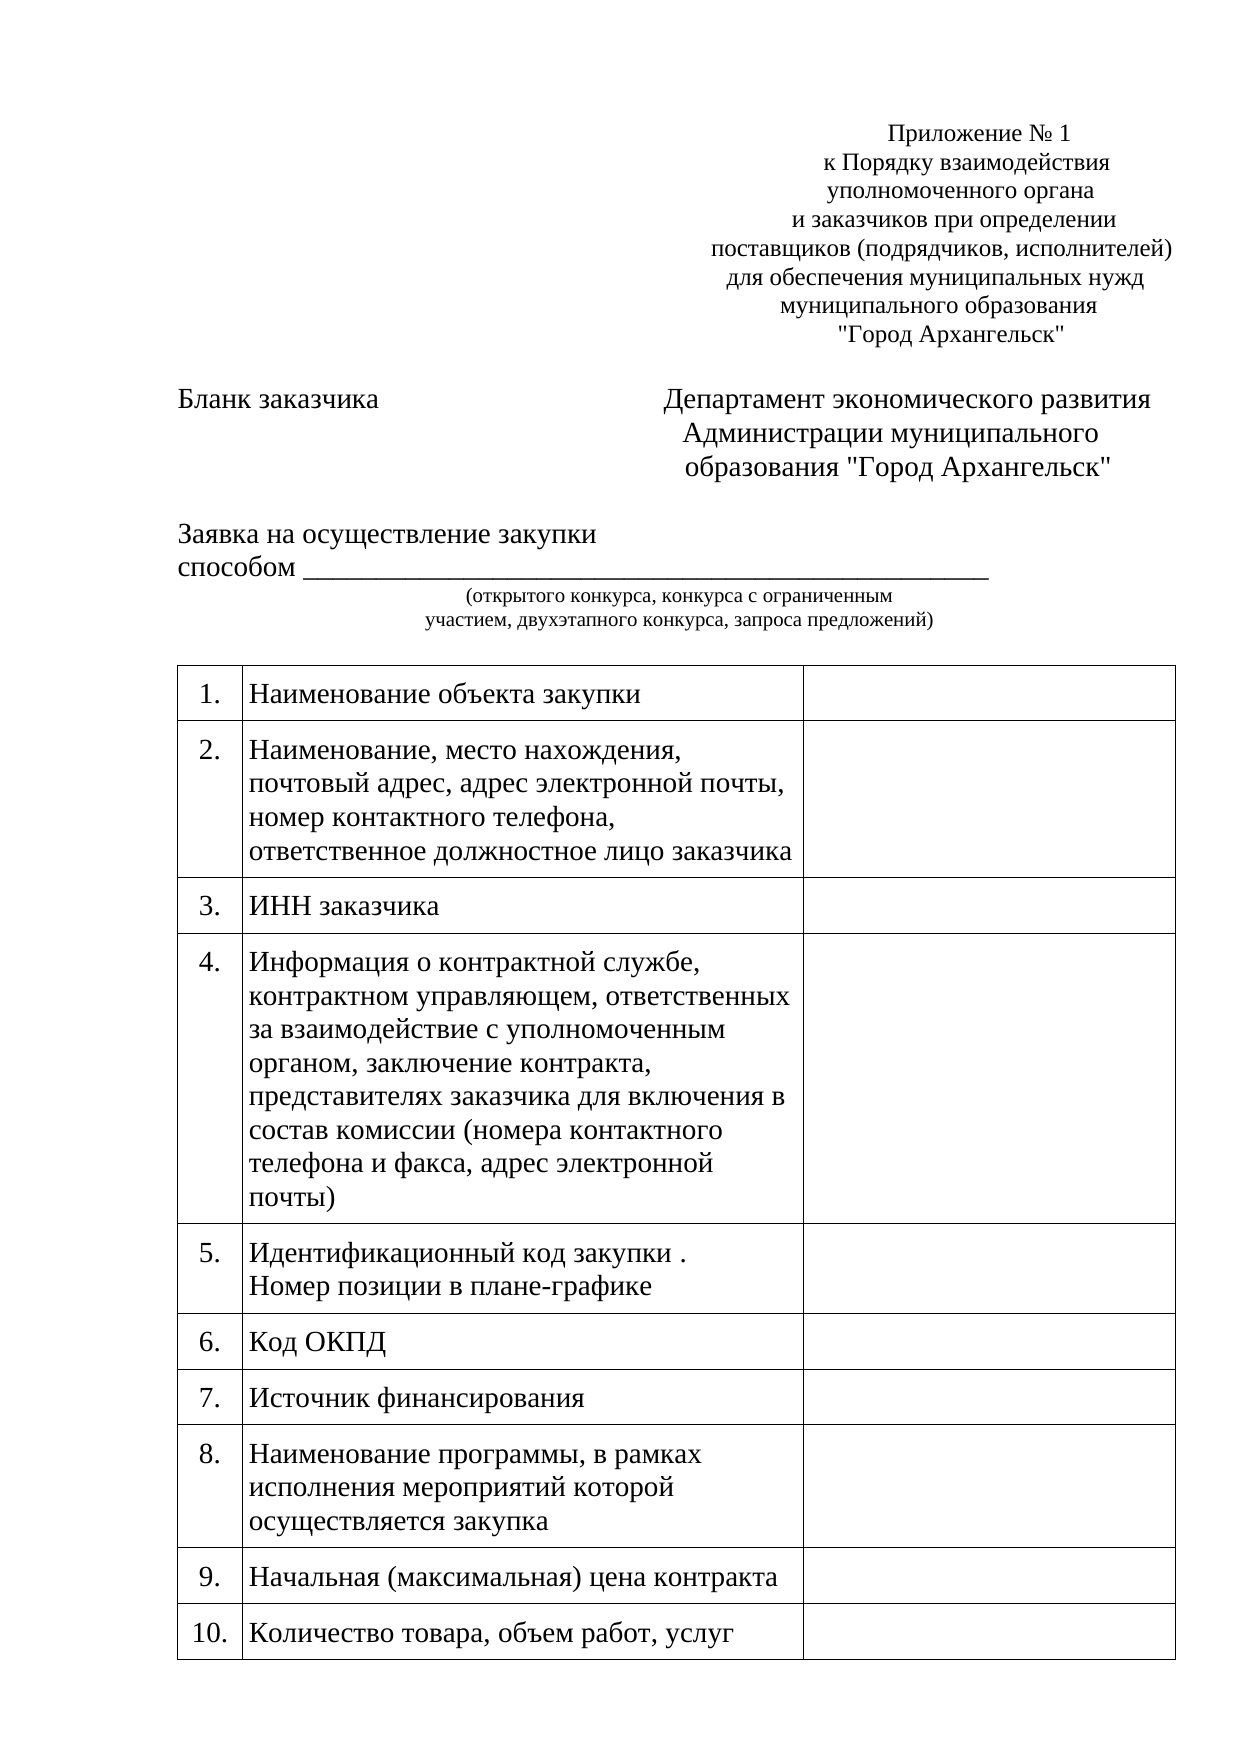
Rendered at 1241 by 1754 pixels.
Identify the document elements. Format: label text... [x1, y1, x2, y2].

text Заявка на осуществление закупки [177, 516, 1181, 549]
table_cell [804, 1604, 1175, 1659]
text способом _______________________________________________ [177, 549, 1181, 583]
text для обеспечения муниципальных нужд [177, 262, 1181, 291]
table_cell [804, 1548, 1175, 1603]
text участием, двухэтапного конкурса, запроса предложений) [177, 607, 1181, 631]
text Приложение № 1 [177, 118, 1181, 147]
table_cell [804, 878, 1175, 933]
text к Порядку взаимодействия [177, 147, 1181, 176]
table_cell [804, 721, 1175, 877]
table_cell 9. [178, 1548, 242, 1603]
text (открытого конкурса, конкурса с ограниченным [177, 583, 1181, 607]
table_cell [804, 1425, 1175, 1547]
table_header 1. [178, 666, 242, 720]
table_cell 2. [178, 721, 242, 877]
table_cell Идентификационный код закупки . Номер позиции в плане-графике [243, 1224, 803, 1313]
table_cell [804, 1224, 1175, 1313]
table_cell Количество товара, объем работ, услуг [243, 1604, 803, 1659]
table_cell 6. [178, 1314, 242, 1368]
table_cell Наименование программы, в рамках исполнения мероприятий которой осуществляется закупка [243, 1425, 803, 1547]
table_cell 5. [178, 1224, 242, 1313]
text Бланк заказчика Департамент экономического развития [177, 382, 1181, 415]
text поставщиков (подрядчиков, исполнителей) [177, 233, 1181, 262]
table_cell [804, 1314, 1175, 1368]
table_cell 10. [178, 1604, 242, 1659]
text "Город Архангельск" [177, 319, 1181, 348]
table_cell Наименование, место нахождения, почтовый адрес, адрес электронной почты, номер контактного телефона, ответственное должностное лицо заказчика [243, 721, 803, 877]
table_cell Информация о контрактной службе, контрактном управляющем, ответственных за взаимодействие с уполномоченным органом, заключение контракта, представителях заказчика для включения в состав комиссии (номера контактного телефона и факса, адрес электронной почты) [243, 934, 803, 1223]
table_cell Начальная (максимальная) цена контракта [243, 1548, 803, 1603]
text и заказчиков при определении [177, 204, 1181, 233]
table_cell [804, 1370, 1175, 1424]
text уполномоченного органа [177, 176, 1181, 204]
table_cell 3. [178, 878, 242, 933]
table_cell 4. [178, 934, 242, 1223]
text образования "Город Архангельск" [177, 449, 1181, 482]
table_header [804, 666, 1175, 720]
text муниципального образования [177, 291, 1181, 319]
text Администрации муниципального [177, 415, 1181, 449]
table_cell ИНН заказчика [243, 878, 803, 933]
table_header Наименование объекта закупки [243, 666, 803, 720]
table_cell 7. [178, 1370, 242, 1424]
table_cell 8. [178, 1425, 242, 1547]
table_cell Источник финансирования [243, 1370, 803, 1424]
table_cell [804, 934, 1175, 1223]
table_cell Код ОКПД [243, 1314, 803, 1368]
